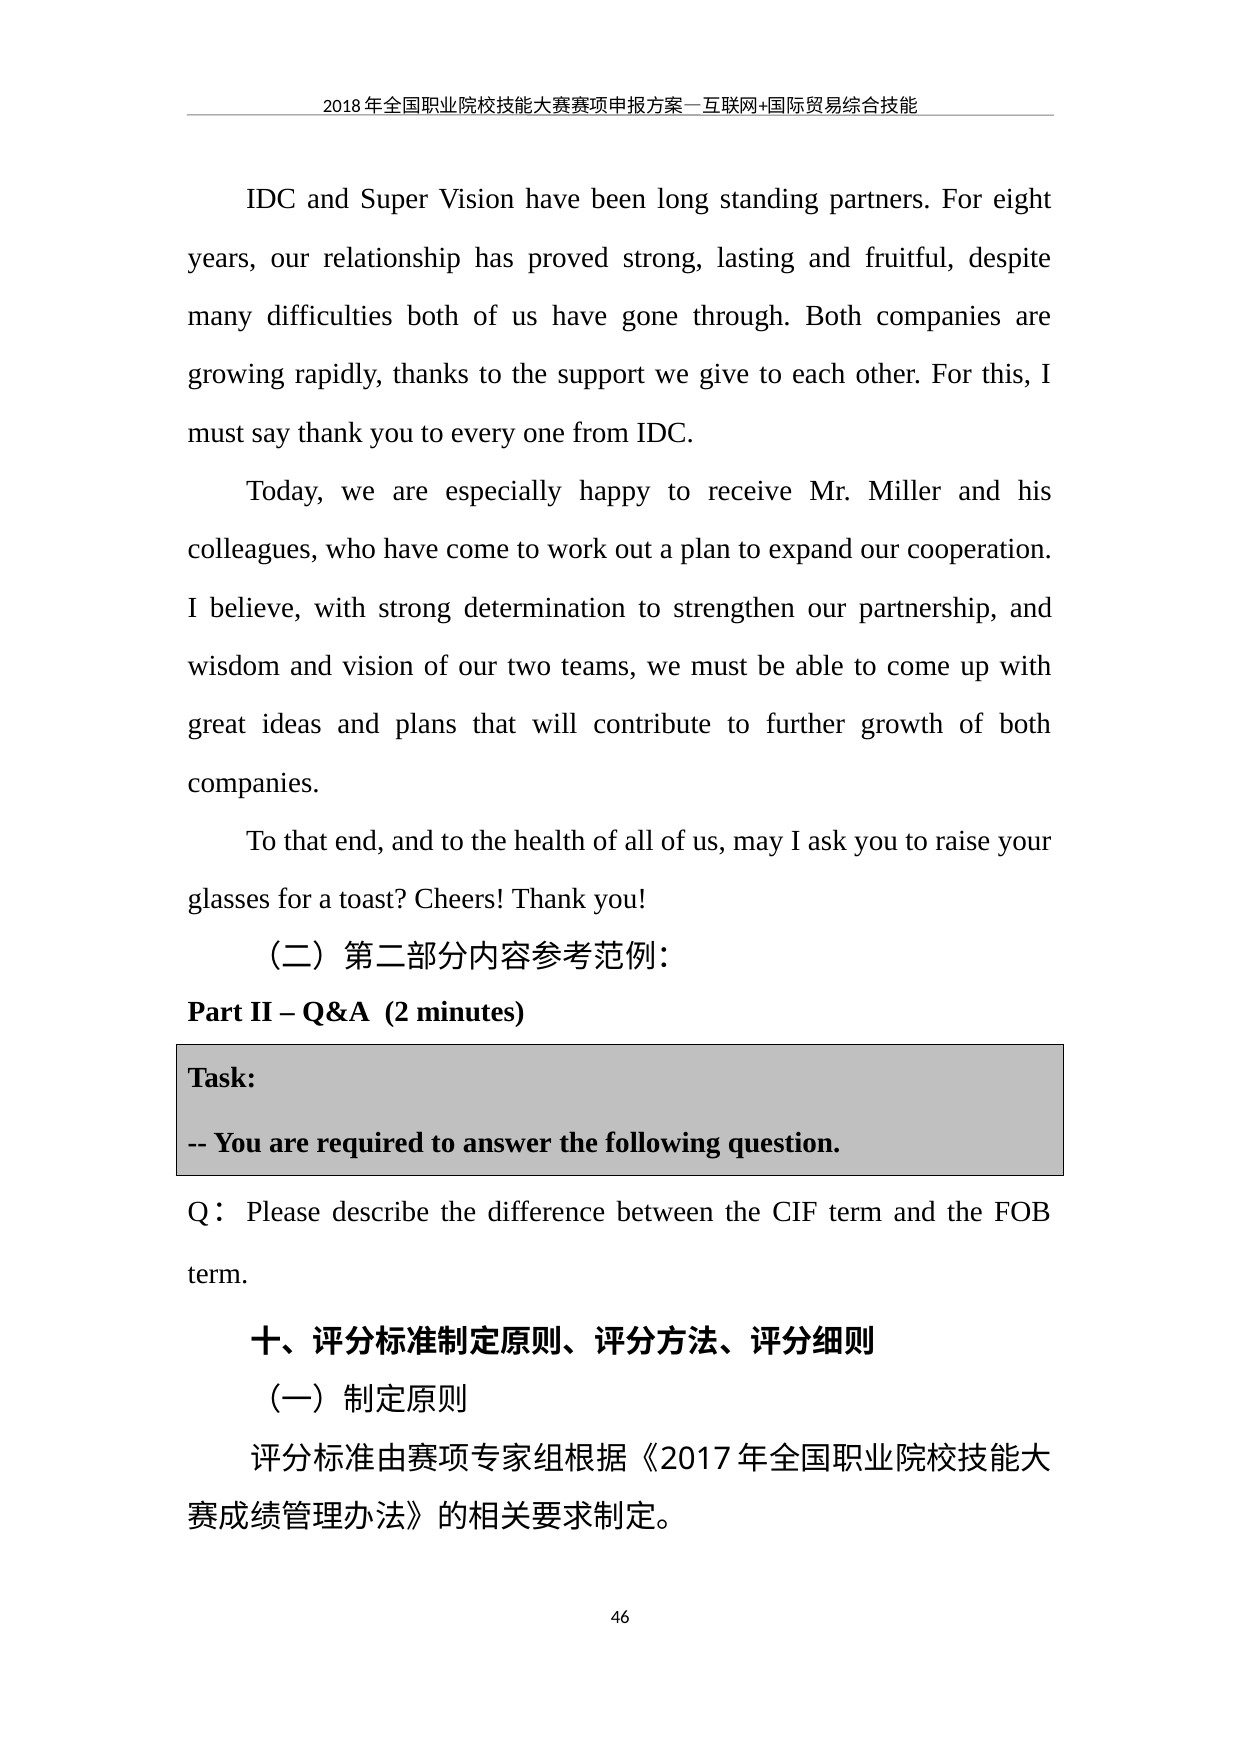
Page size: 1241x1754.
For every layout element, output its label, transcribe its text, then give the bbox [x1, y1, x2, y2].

table_header Task: -- You are required to answer the following question. [177, 1045, 1063, 1175]
subtitle 十、评分标准制定原则、评分方法、评分细则 [187, 1306, 1053, 1364]
text To that end, and to the health of all of us, may I ask you to raise your glasses for a toast? Cheers! Thank you! [187, 804, 1053, 920]
text Q：Please describe the difference between the CIF term and the FOB term. [187, 1176, 1053, 1306]
text Today, we are especially happy to receive Mr. Miller and his colleagues, who have come to work out a plan to expand our cooperation. I believe, with strong determination to strengthen our partnership, and wisdom and vision of our two teams, we must be able to come up with great ideas and plans that will contribute to further growth of both companies. [187, 454, 1053, 804]
text 评分标准由赛项专家组根据《2017年全国职业院校技能大赛成绩管理办法》的相关要求制定。 [187, 1422, 1053, 1539]
text （一）制定原则 [187, 1364, 1053, 1422]
text （二）第二部分内容参考范例： [187, 920, 1053, 979]
text IDC and Super Vision have been long standing partners. For eight years, our relationship has proved strong, lasting and fruitful, despite many difficulties both of us have gone through. Both companies are growing rapidly, thanks to the support we give to each other. For this, I must say thank you to every one from IDC. [187, 162, 1053, 454]
text Part II – Q&A (2 minutes) [187, 979, 1053, 1044]
